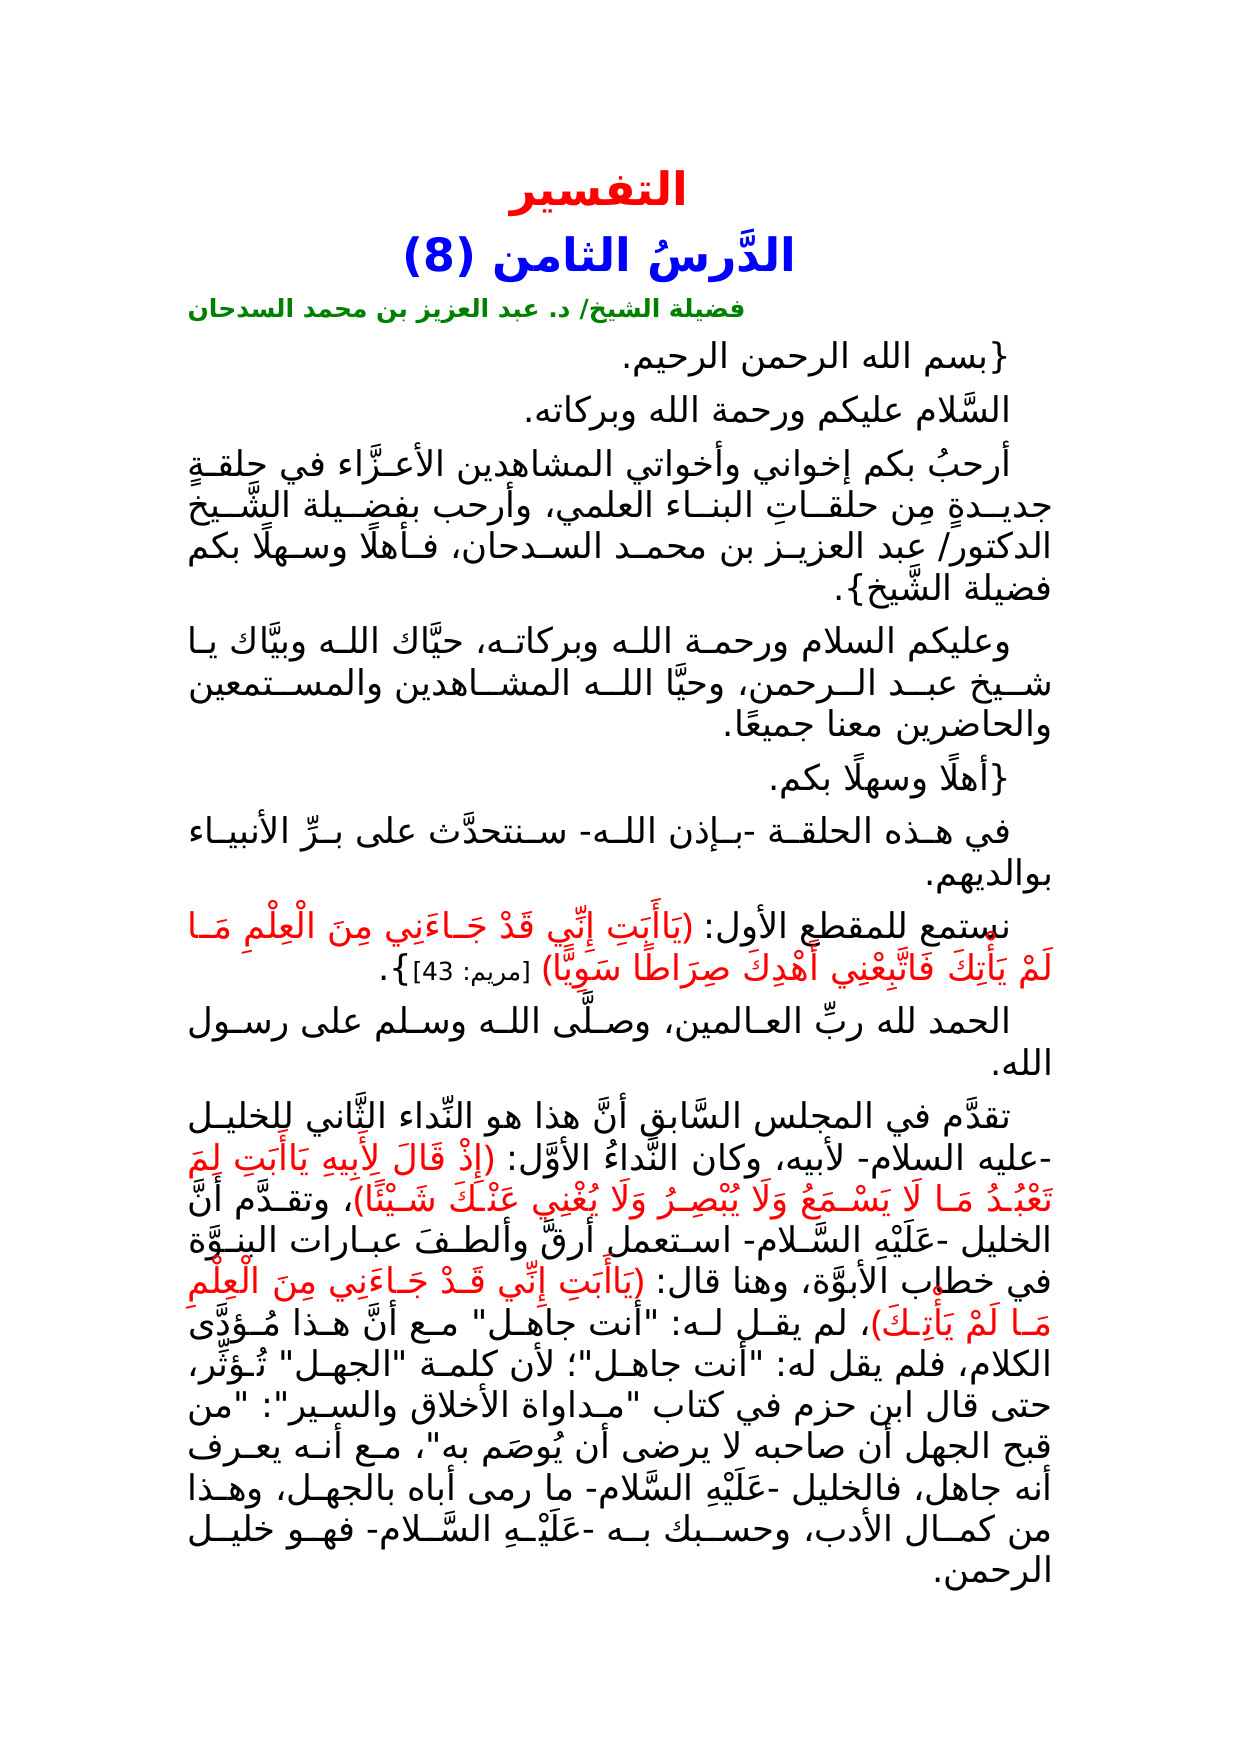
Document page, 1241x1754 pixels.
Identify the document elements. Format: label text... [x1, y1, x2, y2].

text نستمع للمقطع الأول: ﴿يَاأَبَتِ إِنِّي قَدْ جَاءَنِي مِنَ الْعِلْمِ مَا لَمْ يَأْتِكَ فَاتَّبِعْنِي أَهْدِكَ صِرَاطًا سَوِيًّا﴾ [مريم: 43]}. [187, 906, 1053, 988]
text الدَّرسُ الثامن (8) [187, 228, 1053, 282]
text الحمد لله ربِّ العالمين، وصلَّى الله وسلم على رسول الله. [187, 1001, 1053, 1083]
text وعليكم السلام ورحمة الله وبركاته، حيَّاك الله وبيَّاك يا شيخ عبد الرحمن، وحيَّا الله المشاهدين والمستمعين والحاضرين معنا جميعًا. [187, 621, 1053, 744]
text {بسم الله الرحمن الرحيم. [187, 336, 1053, 377]
text فضيلة الشيخ/ د. عبد العزيز بن محمد السدحان [187, 294, 1053, 323]
text في هذه الحلقة -بإذن الله- سنتحدَّث على برِّ الأنبياء بوالديهم. [187, 811, 1053, 893]
text تقدَّم في المجلس السَّابق أنَّ هذا هو النِّداء الثَّاني للخليل -عليه السلام- لأبيه، وكان النَّداءُ الأوَّل: ﴿إِذْ قَالَ لِأَبِيهِ يَاأَبَتِ لِمَ تَعْبُدُ مَا لَا يَسْمَعُ وَلَا يُبْصِرُ وَلَا يُغْنِي عَنْكَ شَيْئًا﴾، وتقدَّم أنَّ الخليل -عَلَيْهِ السَّلام- استعمل أرقَّ وألطفَ عبارات البنوَّة في خطاب الأبوَّة، وهنا قال: ﴿يَاأَبَتِ إِنِّي قَدْ جَاءَنِي مِنَ الْعِلْمِ مَا لَمْ يَأْتِكَ﴾، لم يقل له: "أنت جاهل" مع أنَّ هذا مُؤدَّى الكلام، فلم يقل له: "أنت جاهل"؛ لأن كلمة "الجهل" تُؤثِّر، حتى قال ابن حزم في كتاب "مداواة الأخلاق والسير": "من قبح الجهل أن صاحبه لا يرضى أن يُوصَم به"، مع أنه يعرف أنه جاهل، فالخليل -عَلَيْهِ السَّلام- ما رمى أباه بالجهل، وهذا من كمال الأدب، وحسبك به -عَلَيْهِ السَّلام- فهو خليل الرحمن. [187, 1096, 1053, 1591]
text السَّلام عليكم ورحمة الله وبركاته. [187, 389, 1053, 431]
text أرحبُ بكم إخواني وأخواتي المشاهدين الأعزَّاء في حلقةٍ جديدةٍ مِن حلقاتِ البناء العلمي، وأرحب بفضيلة الشَّيخ الدكتور/ عبد العزيز بن محمد السدحان، فأهلًا وسهلًا بكم فضيلة الشَّيخ}. [187, 443, 1053, 608]
text التفسير [187, 162, 1053, 216]
text {أهلًا وسهلًا بكم. [187, 757, 1053, 798]
